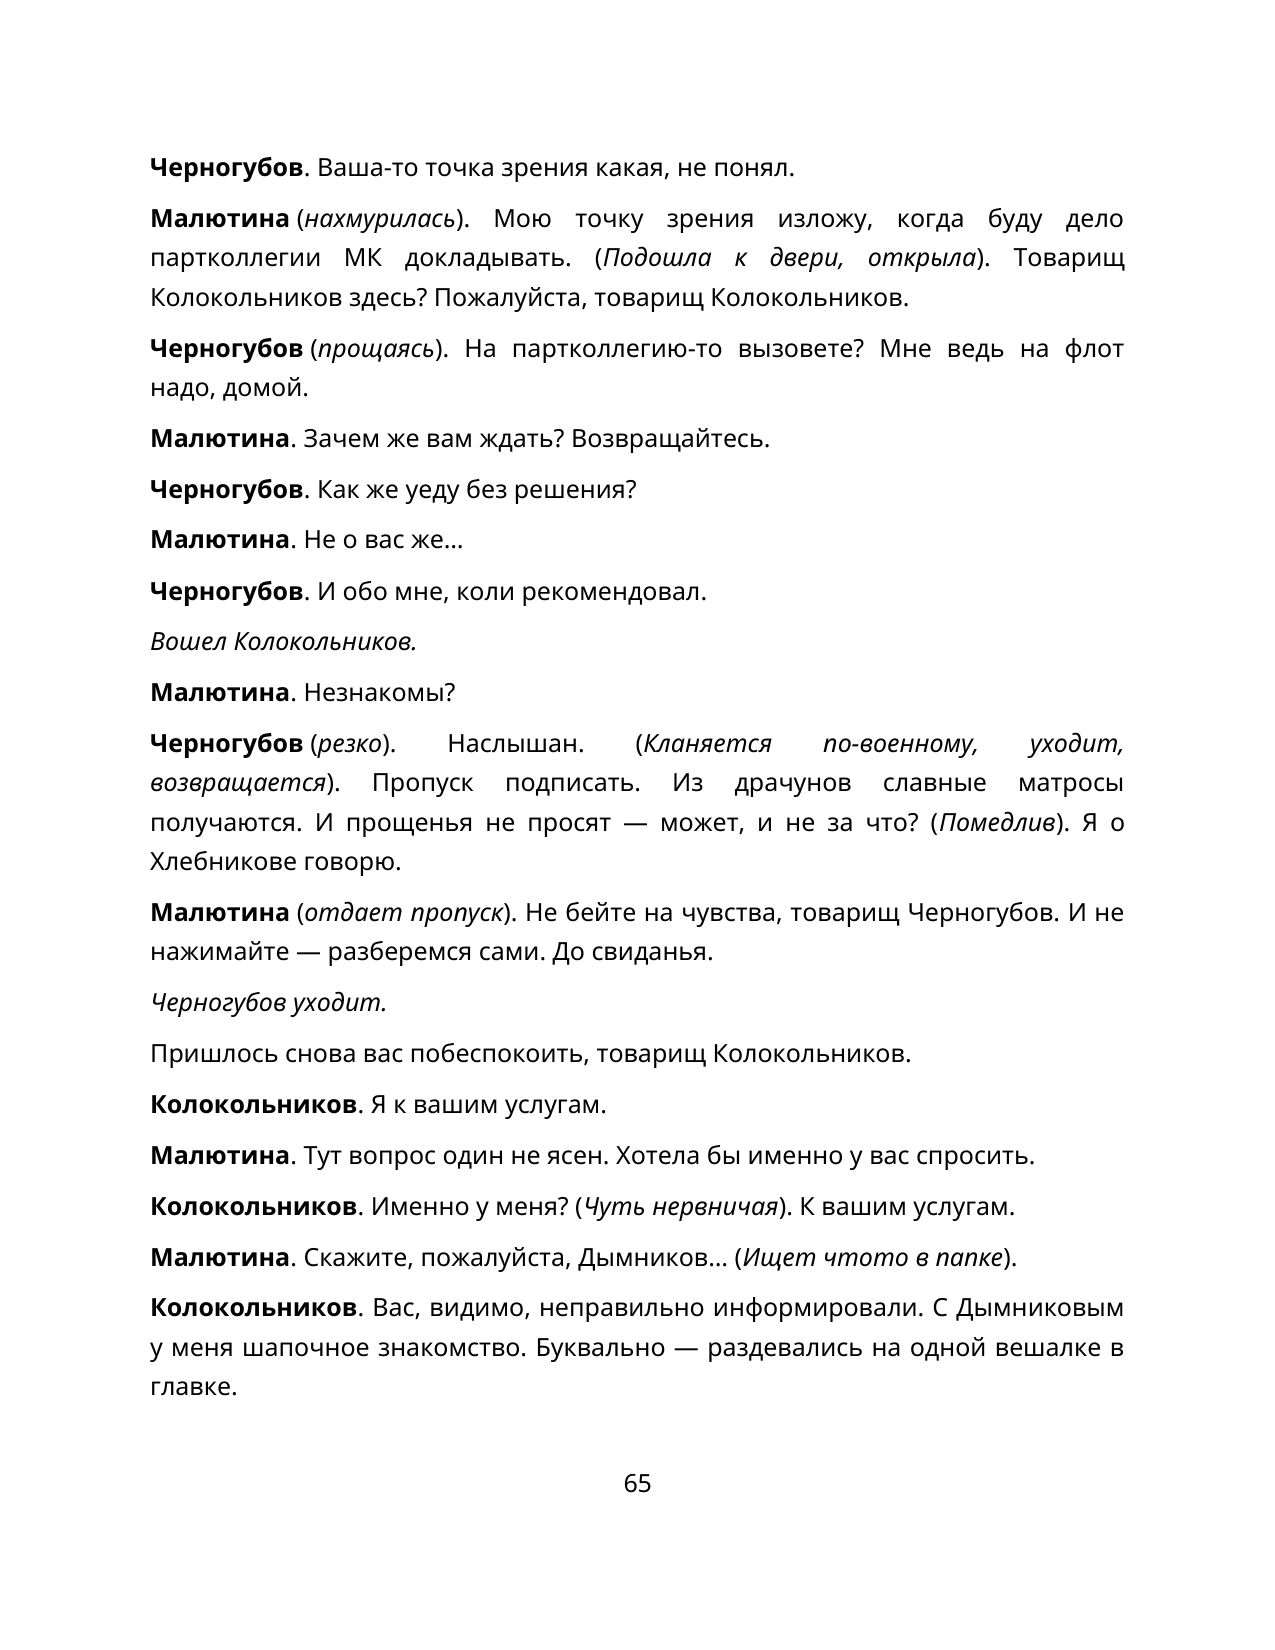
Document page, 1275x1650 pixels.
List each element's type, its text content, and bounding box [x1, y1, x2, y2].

text Черногубов. Как же уеду без решения? [150, 471, 1125, 505]
text Малютина. Не о вас же… [150, 522, 1125, 556]
text Малютина (нахмурилась). Мою точку зрения изложу, когда буду дело партколлегии МК докладывать. (Подошла к двери, открыла). Товарищ Колокольников здесь? Пожалуйста, товарищ Колокольников. [150, 201, 1125, 313]
text Черногубов. И обо мне, коли рекомендовал. [150, 573, 1125, 607]
text Черногубов. Ваша-то точка зрения какая, не понял. [150, 150, 1125, 184]
text Вошел Колокольников. [150, 624, 1125, 658]
text Колокольников. Вас, видимо, неправильно информировали. С Дымниковым у меня шапочное знакомство. Буквально — раздевались на одной вешалке в главке. [150, 1290, 1125, 1402]
text Малютина. Скажите, пожалуйста, Дымников… (Ищет чтото в папке). [150, 1239, 1125, 1273]
text Малютина. Тут вопрос один не ясен. Хотела бы именно у вас спросить. [150, 1137, 1125, 1171]
text Малютина. Зачем же вам ждать? Возвращайтесь. [150, 420, 1125, 454]
text Черногубов (прощаясь). На партколлегию-то вызовете? Мне ведь на флот надо, домой. [150, 330, 1125, 403]
text Черногубов (резко). Наслышан. (Кланяется по-военному, уходит, возвращается). Пропуск подписать. Из драчунов славные матросы получаются. И прощенья не просят — может, и не за что? (Помедлив). Я о Хлебникове говорю. [150, 726, 1125, 877]
text Колокольников. Именно у меня? (Чуть нервничая). К вашим услугам. [150, 1188, 1125, 1222]
text Малютина (отдает пропуск). Не бейте на чувства, товарищ Черногубов. И не нажимайте — разберемся сами. До свиданья. [150, 894, 1125, 968]
text Малютина. Незнакомы? [150, 675, 1125, 709]
text Пришлось снова вас побеспокоить, товарищ Колокольников. [150, 1035, 1125, 1069]
text Колокольников. Я к вашим услугам. [150, 1086, 1125, 1120]
text Черногубов уходит. [150, 984, 1125, 1018]
